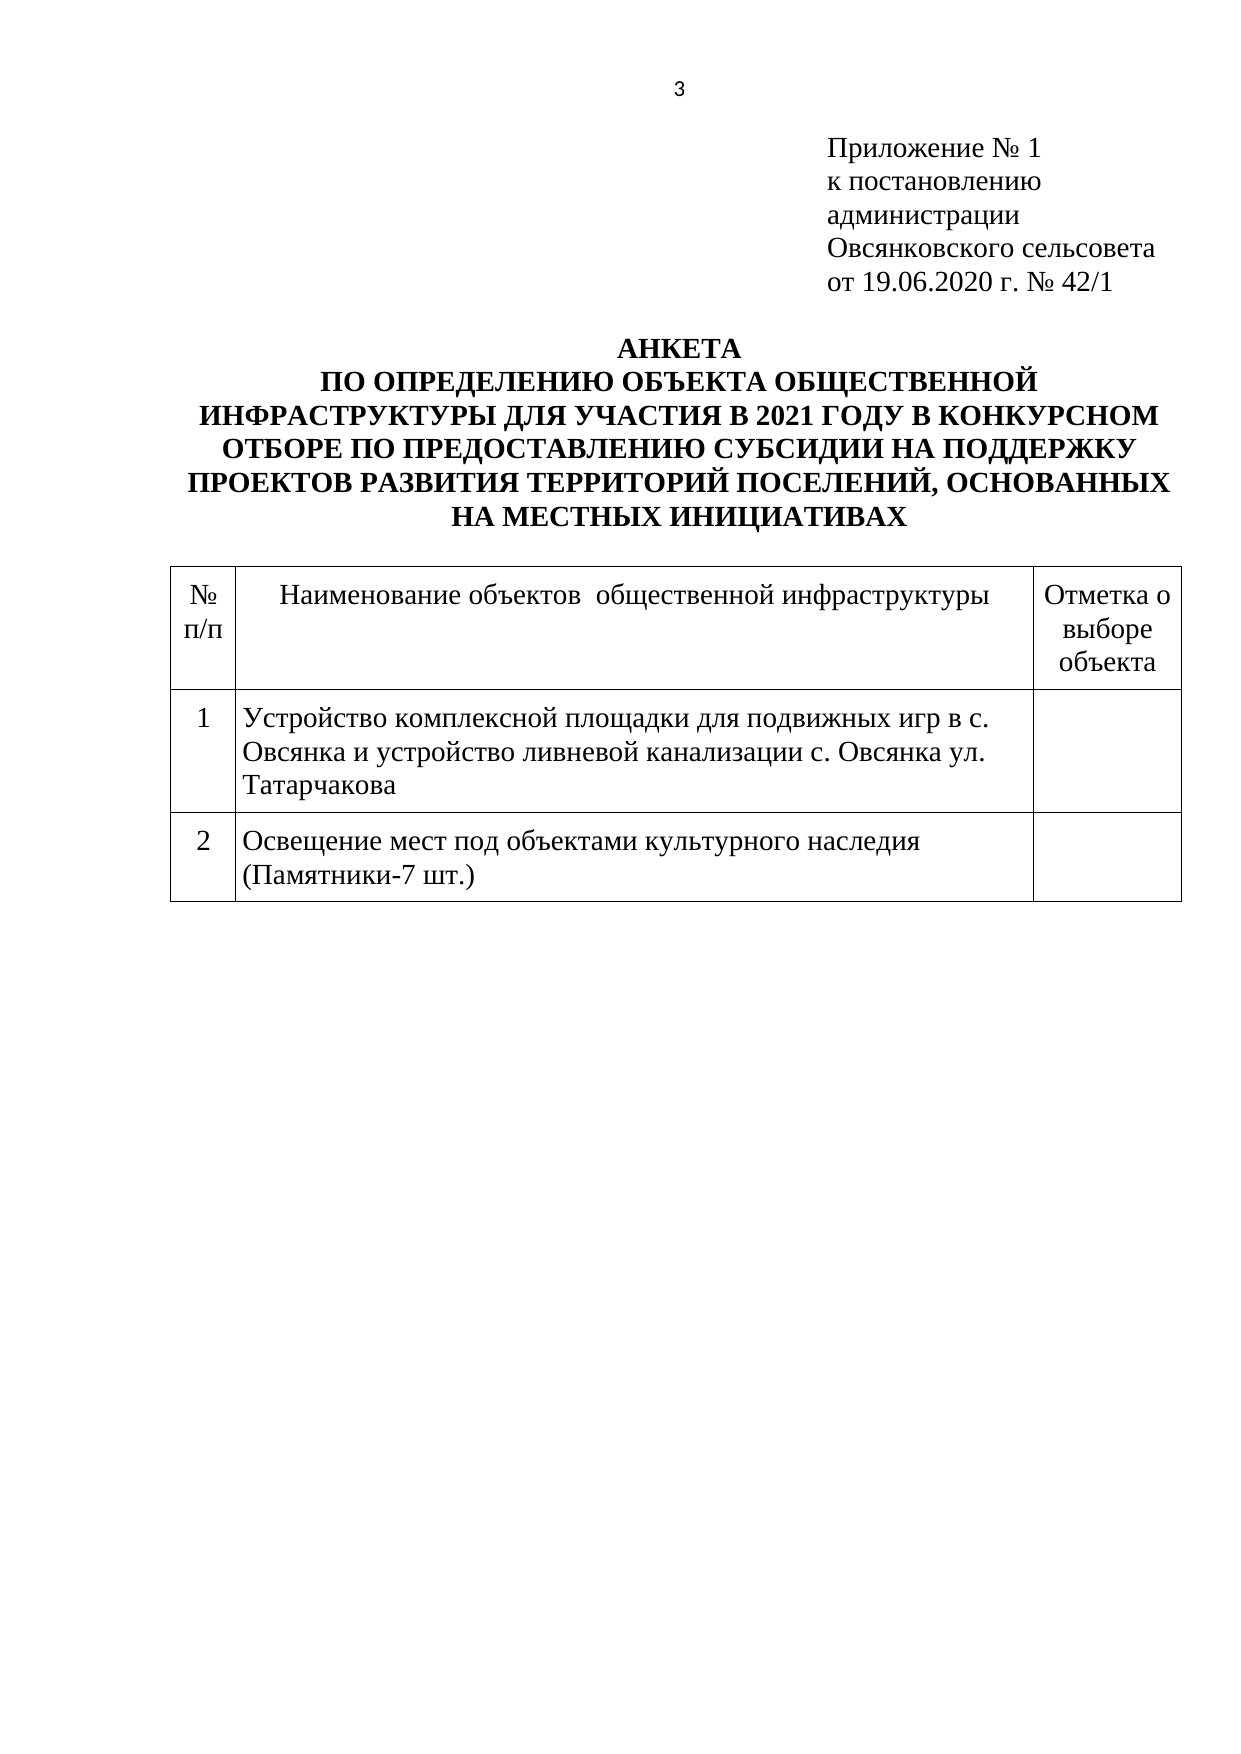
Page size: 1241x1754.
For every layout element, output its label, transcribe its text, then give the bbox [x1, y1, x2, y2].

title АНКЕТА [177, 331, 1181, 364]
table_cell 2 [171, 813, 235, 901]
text Овсянковского сельсовета [177, 230, 1181, 264]
text к постановлению [177, 163, 1181, 197]
text Приложение № 1 [177, 130, 1181, 163]
table_cell Освещение мест под объектами культурного наследия (Памятники-7 шт.) [236, 813, 1033, 901]
text администрации [177, 197, 1181, 230]
text от 19.06.2020 г. № 42/1 [177, 264, 1181, 297]
table_header Отметка о выборе объекта [1034, 567, 1181, 689]
table_header Наименование объектов общественной инфраструктуры [236, 567, 1033, 689]
table_header № п/п [171, 567, 235, 689]
table_cell 1 [171, 690, 235, 812]
table_cell [1034, 813, 1181, 901]
table_cell [1034, 690, 1181, 812]
title ПО ОПРЕДЕЛЕНИЮ ОБЪЕКТА ОБЩЕСТВЕННОЙ ИНФРАСТРУКТУРЫ ДЛЯ УЧАСТИЯ В 2021 ГОДУ В КОНКУРСНОМ ОТБОРЕ ПО ПРЕДОСТАВЛЕНИЮ СУБСИДИИ НА ПОДДЕРЖКУ ПРОЕКТОВ РАЗВИТИЯ ТЕРРИТОРИЙ ПОСЕЛЕНИЙ, ОСНОВАННЫХ НА МЕСТНЫХ ИНИЦИАТИВАХ [177, 364, 1181, 532]
table_cell Устройство комплексной площадки для подвижных игр в с. Овсянка и устройство ливневой канализации с. Овсянка ул. Татарчакова [236, 690, 1033, 812]
